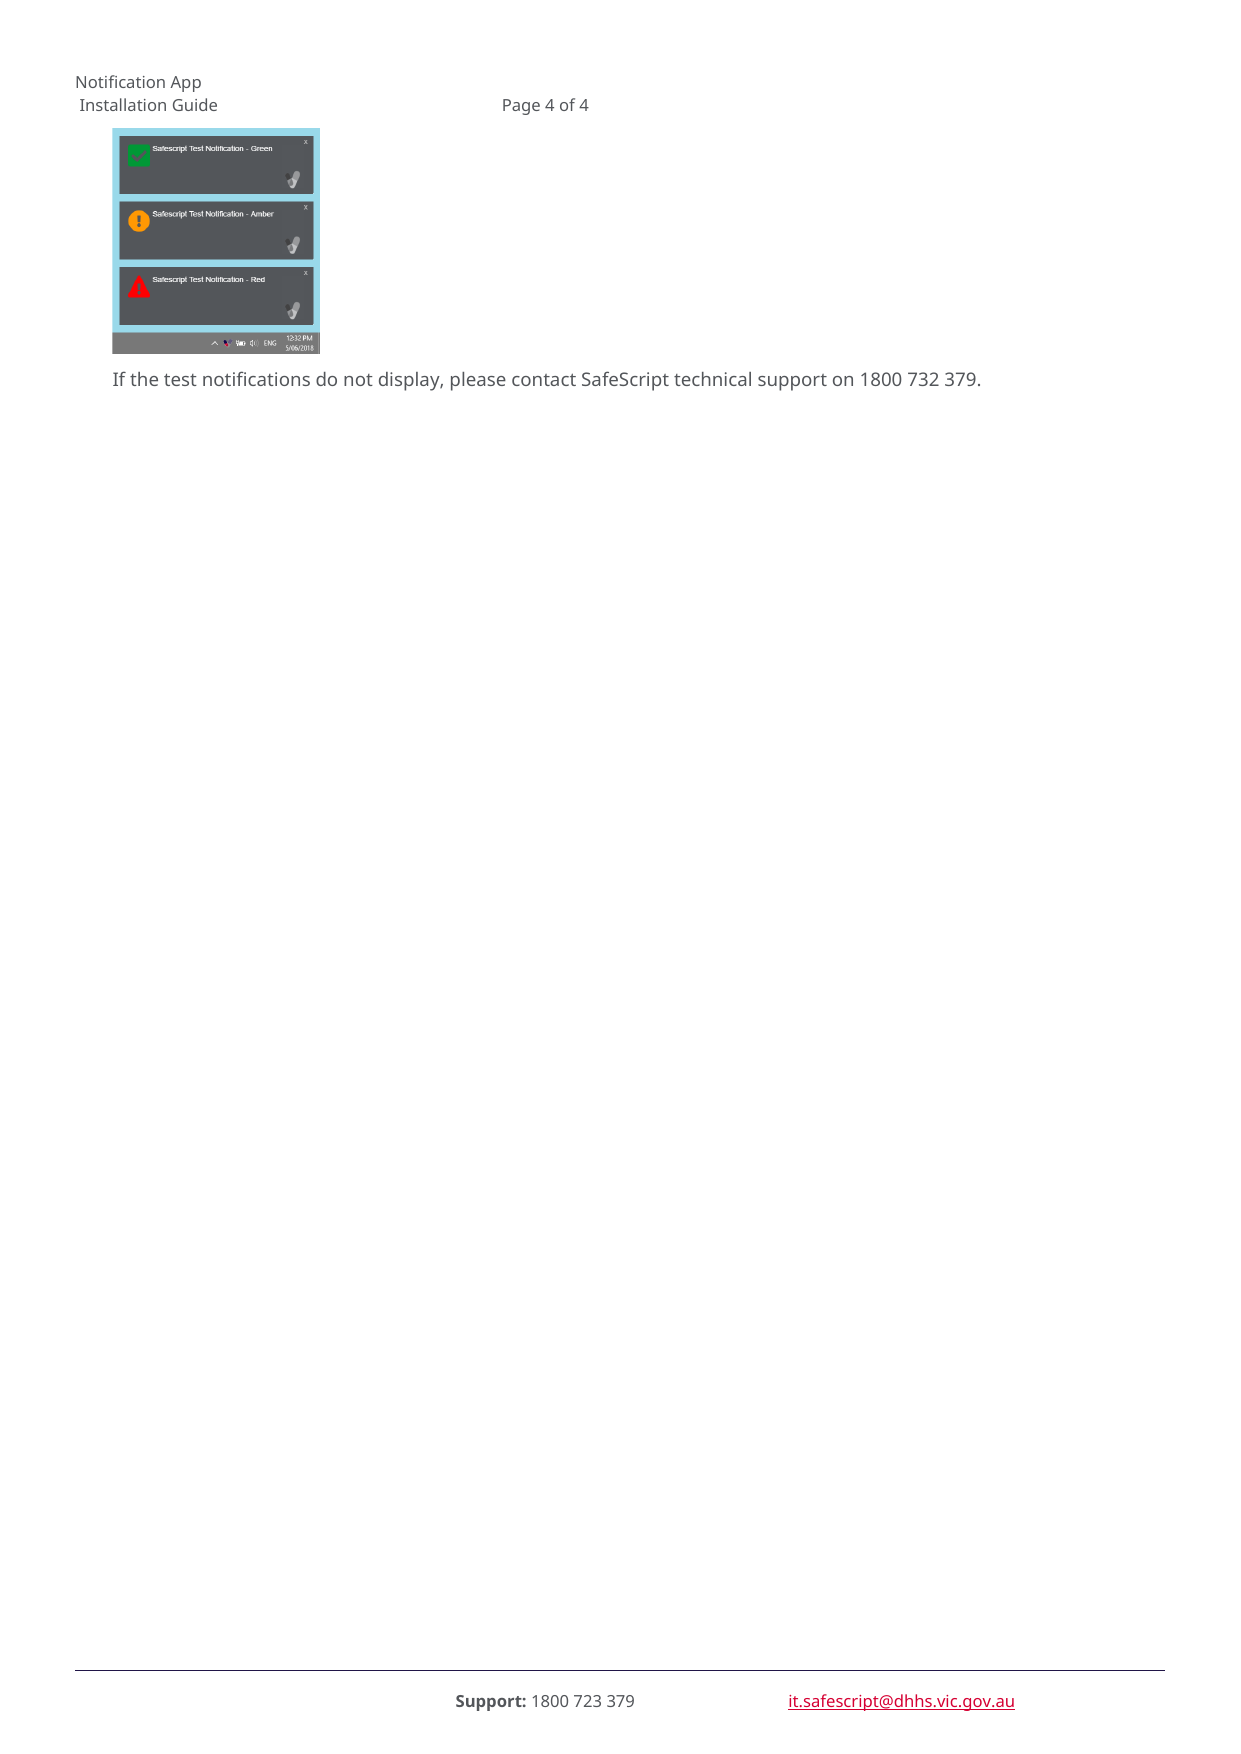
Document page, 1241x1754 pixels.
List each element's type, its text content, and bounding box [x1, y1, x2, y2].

picture [112, 128, 320, 354]
list If the test notifications do not display, please contact SafeScript technical support on 1800 732 379. [75, 366, 1165, 392]
